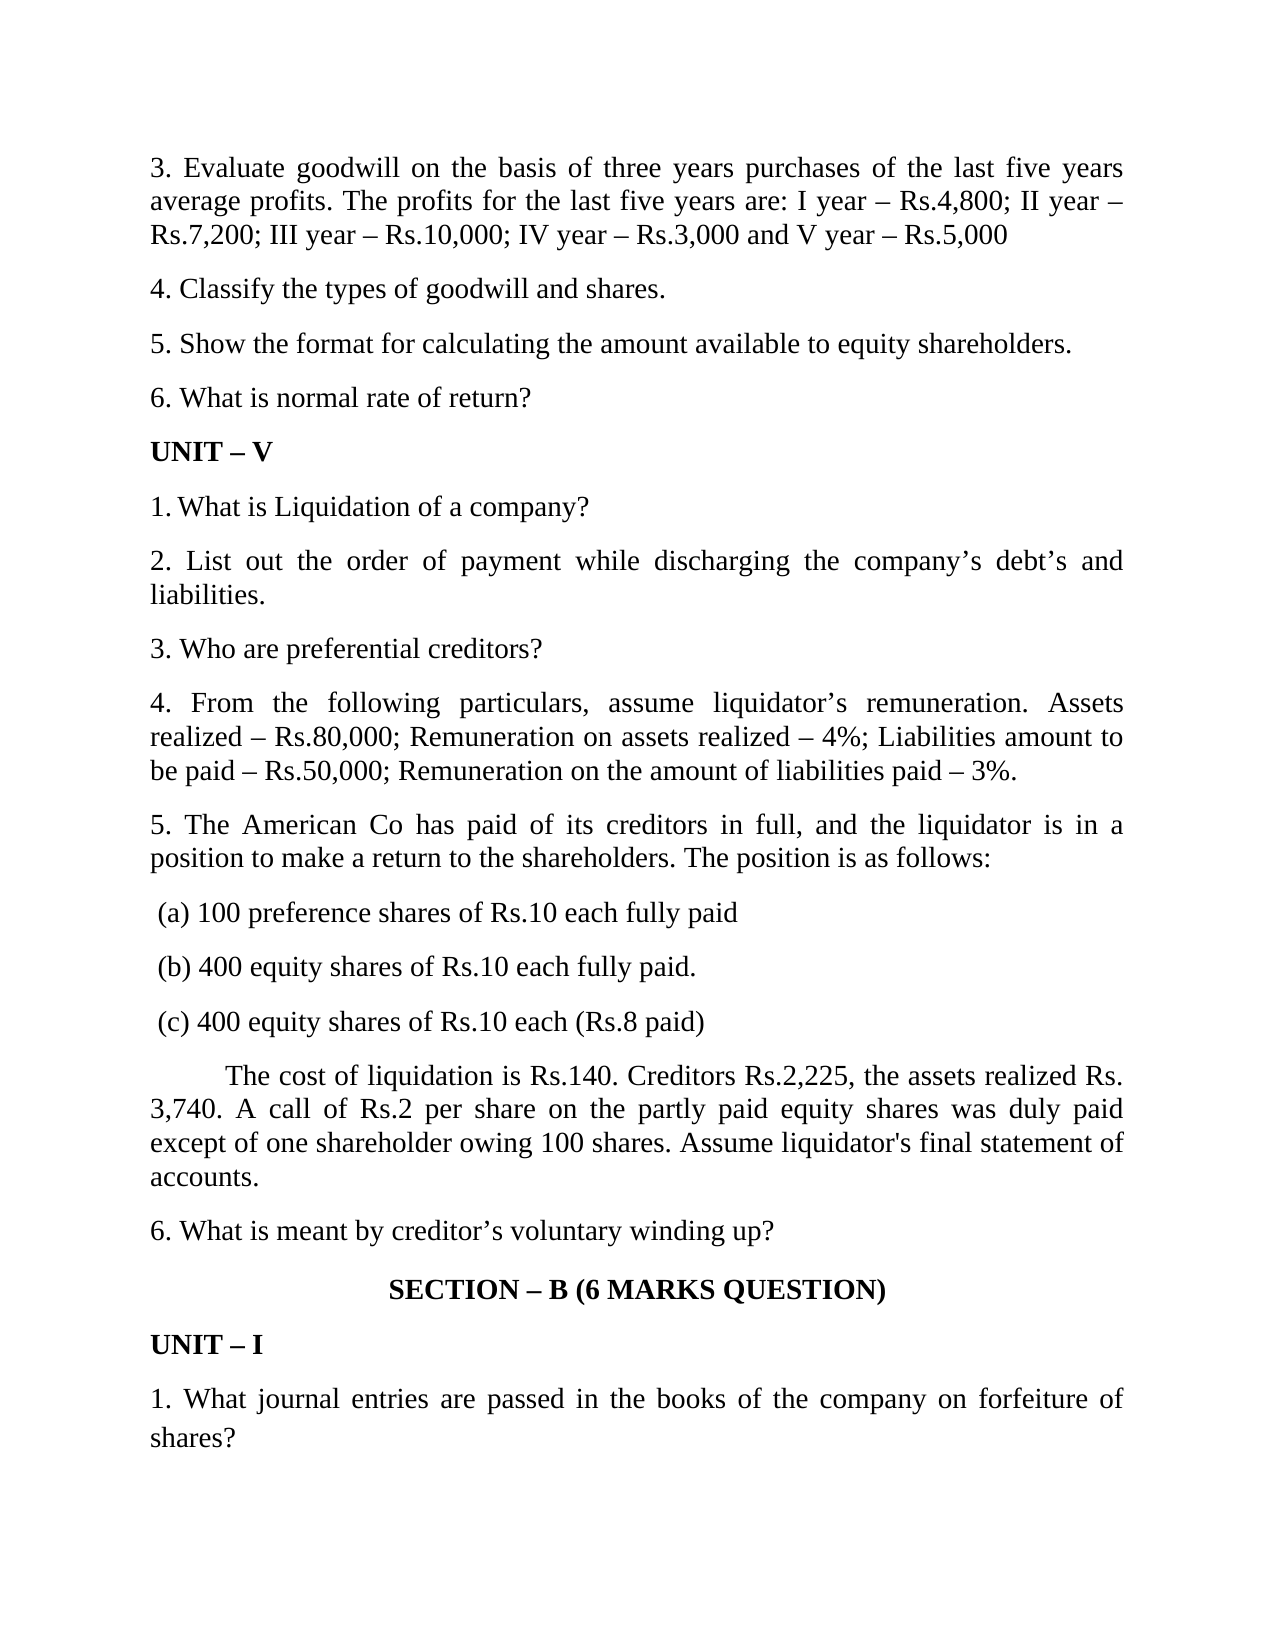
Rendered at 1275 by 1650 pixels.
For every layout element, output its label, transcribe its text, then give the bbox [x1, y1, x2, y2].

text 1. What journal entries are passed in the books of the company on forfeiture of shares? [150, 1381, 1125, 1453]
text UNIT – V [150, 434, 1125, 468]
text 4. From the following particulars, assume liquidator’s remuneration. Assets realized – Rs.80,000; Remuneration on assets realized – 4%; Liabilities amount to be paid – Rs.50,000; Remuneration on the amount of liabilities paid – 3%. [150, 686, 1125, 786]
text 1. What is Liquidation of a company? [150, 489, 1125, 522]
text 5. The American Co has paid of its creditors in full, and the liquidator is in a position to make a return to the shareholders. The position is as follows: [150, 807, 1125, 874]
text (c) 400 equity shares of Rs.10 each (Rs.8 paid) [150, 1004, 1125, 1037]
text 3. Who are preferential creditors? [150, 631, 1125, 665]
text 6. What is normal rate of return? [150, 380, 1125, 414]
text The cost of liquidation is Rs.140. Creditors Rs.2,225, the assets realized Rs. 3,740. A call of Rs.2 per share on the partly paid equity shares was duly paid except of one shareholder owing 100 shares. Assume liquidator's final statement of accounts. [150, 1058, 1125, 1192]
text (b) 400 equity shares of Rs.10 each fully paid. [150, 949, 1125, 983]
text 5. Show the format for calculating the amount available to equity shareholders. [150, 326, 1125, 359]
text SECTION – B (6 MARKS QUESTION) [150, 1272, 1125, 1306]
text 3. Evaluate goodwill on the basis of three years purchases of the last five years average profits. The profits for the last five years are: I year – Rs.4,800; II year – Rs.7,200; III year – Rs.10,000; IV year – Rs.3,000 and V year – Rs.5,000 [150, 150, 1125, 251]
text UNIT – I [150, 1327, 1125, 1360]
text (a) 100 preference shares of Rs.10 each fully paid [150, 895, 1125, 928]
text 2. List out the order of payment while discharging the company’s debt’s and liabilities. [150, 543, 1125, 610]
text 6. What is meant by creditor’s voluntary winding up? [150, 1213, 1125, 1247]
text 4. Classify the types of goodwill and shares. [150, 271, 1125, 305]
